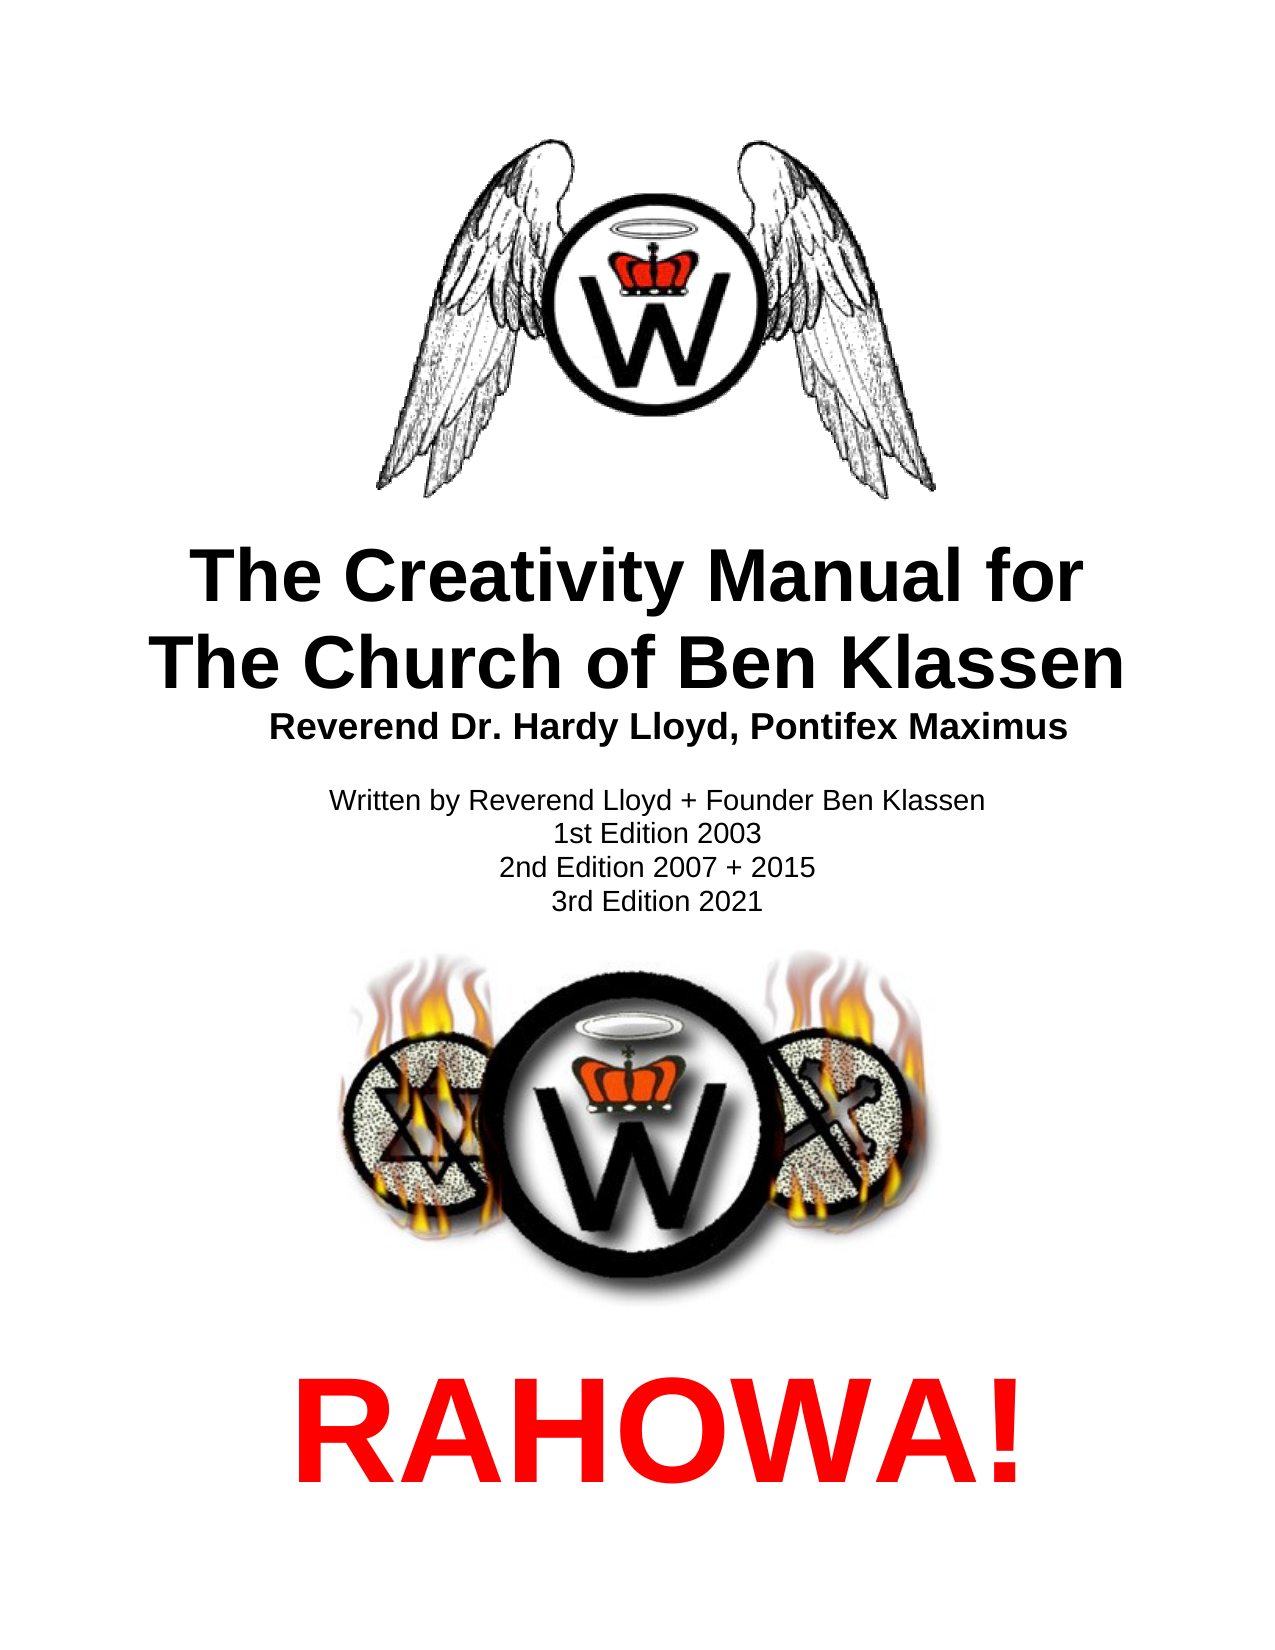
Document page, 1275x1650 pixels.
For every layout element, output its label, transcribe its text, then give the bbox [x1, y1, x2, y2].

subtitle Reverend Dr. Hardy Lloyd, Pontifex Maximus [109, 704, 1198, 747]
text RAHOWA! [114, 1342, 1198, 1515]
text 1st Edition 2003 [234, 816, 1081, 850]
picture [375, 138, 936, 501]
text The Creativity Manual for [77, 531, 1198, 618]
text 3rd Edition 2021 [234, 884, 1081, 918]
picture [336, 949, 943, 1309]
text The Church of Ben Klassen [77, 618, 1198, 704]
text 2nd Edition 2007 + 2015 [234, 850, 1081, 884]
text Written by Reverend Lloyd + Founder Ben Klassen [234, 782, 1081, 816]
